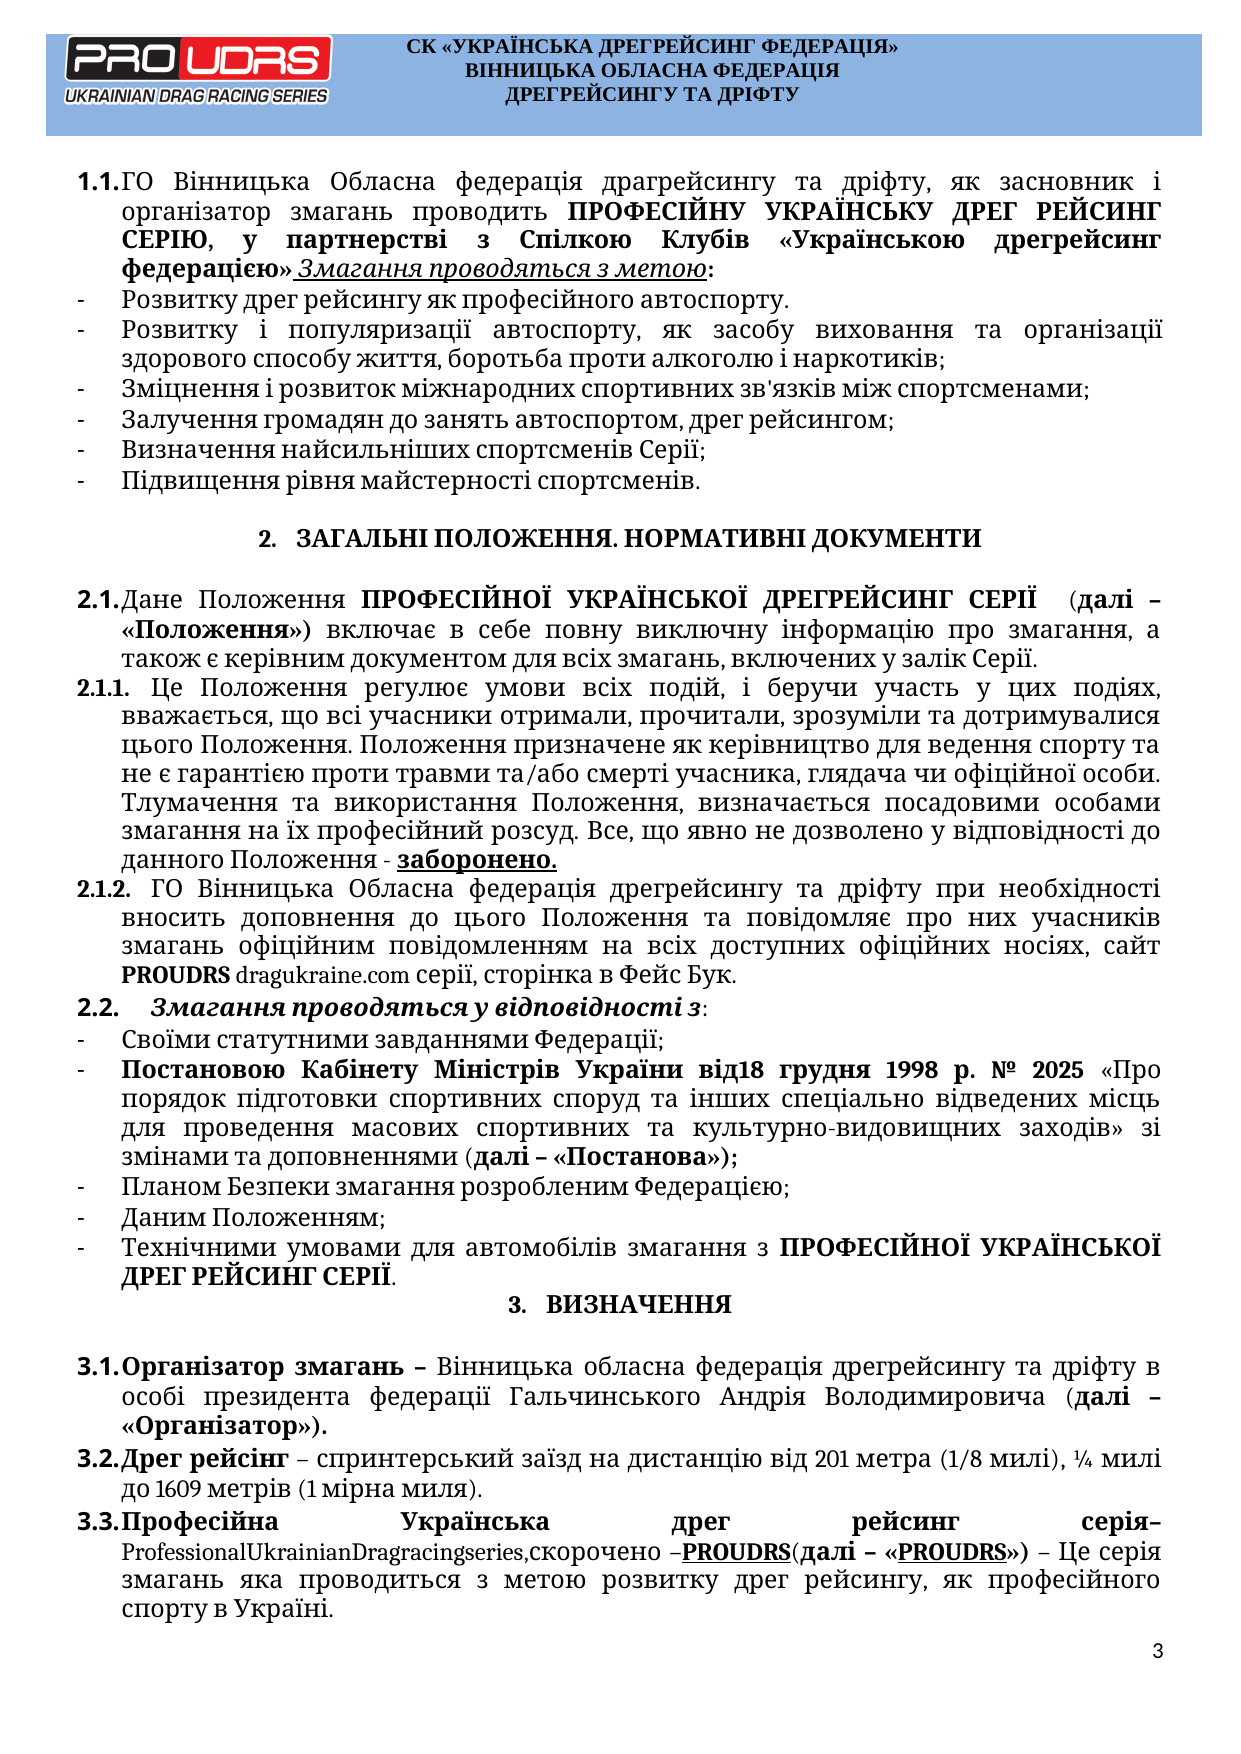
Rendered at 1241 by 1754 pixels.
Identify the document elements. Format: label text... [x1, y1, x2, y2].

list Змагання проводяться у відповідності з: [77, 990, 1163, 1024]
list Зміцнення і розвиток міжнародних спортивних зв'язків між спортсменами; [77, 374, 1163, 404]
list Залучення громадян до занять автоспортом, дрег рейсингом; [77, 404, 1163, 435]
list Дрег рейсінг – спринтерський заїзд на дистанцію від 201 метра (1/8 милі), ¼ милі до 1609 метрів (1 мірна миля). [77, 1441, 1161, 1503]
list ЗАГАЛЬНІ ПОЛОЖЕННЯ. НОРМАТИВНІ ДОКУМЕНТИ [77, 524, 1163, 553]
list Своїми статутними завданнями Федерації; [77, 1024, 1161, 1054]
list Технічними умовами для автомобілів змагання з ПРОФЕСІЙНОЇ УКРАЇНСЬКОЇ ДРЕГ РЕЙСИНГ СЕРІЇ. [77, 1232, 1161, 1291]
list Професійна Українська дрег рейсинг серія–ProfessionalUkrainianDragracingseries,скорочено –PROUDRS(далі – «PROUDRS») – Це серія змагань яка проводиться з метою розвитку дрег рейсингу, як професійного спорту в Україні. [77, 1503, 1161, 1624]
list Організатор змагань – Вінницька обласна федерація дрегрейсингу та дріфту в особі президента федерації Гальчинського Андрія Володимировича (далі – «Організатор»). [77, 1349, 1161, 1441]
list ВИЗНАЧЕННЯ [77, 1291, 1163, 1320]
picture [61, 33, 338, 106]
list ГО Вінницька Обласна федерація драгрейсингу та дріфту, як засновник і організатор змагань проводить ПРОФЕСІЙНУ УКРАЇНСЬКУ ДРЕГ РЕЙСИНГ СЕРІЮ, у партнерстві з Спілкою Клубів «Українською дрегрейсинг федерацією» Змагання проводяться з метою: [77, 163, 1161, 284]
list Підвищення рівня майстерності спортсменів. [77, 465, 1163, 496]
list ГО Вінницька Обласна федерація дрегрейсингу та дріфту при необхідності вносить доповнення до цього Положення та повідомляє про них учасників змагань офіційним повідомленням на всіх доступних офіційних носіях, сайт PROUDRS dragukraine.com серії, сторінка в Фейс Бук. [77, 875, 1161, 990]
list Це Положення регулює умови всіх подій, і беручи участь у цих подіях, вважається, що всі учасники отримали, прочитали, зрозуміли та дотримувалися цього Положення. Положення призначене як керівництво для ведення спорту та не є гарантією проти травми та/або смерті учасника, глядача чи офіційної особи. Тлумачення та використання Положення, визначається посадовими особами змагання на їх професійний розсуд. Все, що явно не дозволено у відповідності до данного Положення - заборонено. [77, 673, 1161, 875]
list Розвитку і популяризації автоспорту, як засобу виховання та організації здорового способу життя, боротьба проти алкоголю і наркотиків; [77, 314, 1163, 374]
list Даним Положенням; [77, 1202, 1161, 1232]
list Визначення найсильніших спортсменів Серії; [77, 435, 1163, 465]
list Постановою Кабінету Міністрів України від18 грудня 1998 р. № 2025 «Про порядок підготовки спортивних споруд та інших спеціально відведених місць для проведення масових спортивних та культурно-видовищних заходів» зі змінами та доповненнями (далі – «Постанова»); [77, 1054, 1161, 1171]
list Дане Положення ПРОФЕСІЙНОЇ УКРАЇНСЬКОЇ ДРЕГРЕЙСИНГ СЕРІЇ (далі – «Положення») включає в себе повну виключну інформацію про змагання, а також є керівним документом для всіх змагань, включених у залік Серії. [77, 582, 1161, 673]
list Розвитку дрег рейсингу як професійного автоспорту. [77, 284, 1163, 314]
list Планом Безпеки змагання розробленим Федерацією; [77, 1171, 1161, 1202]
